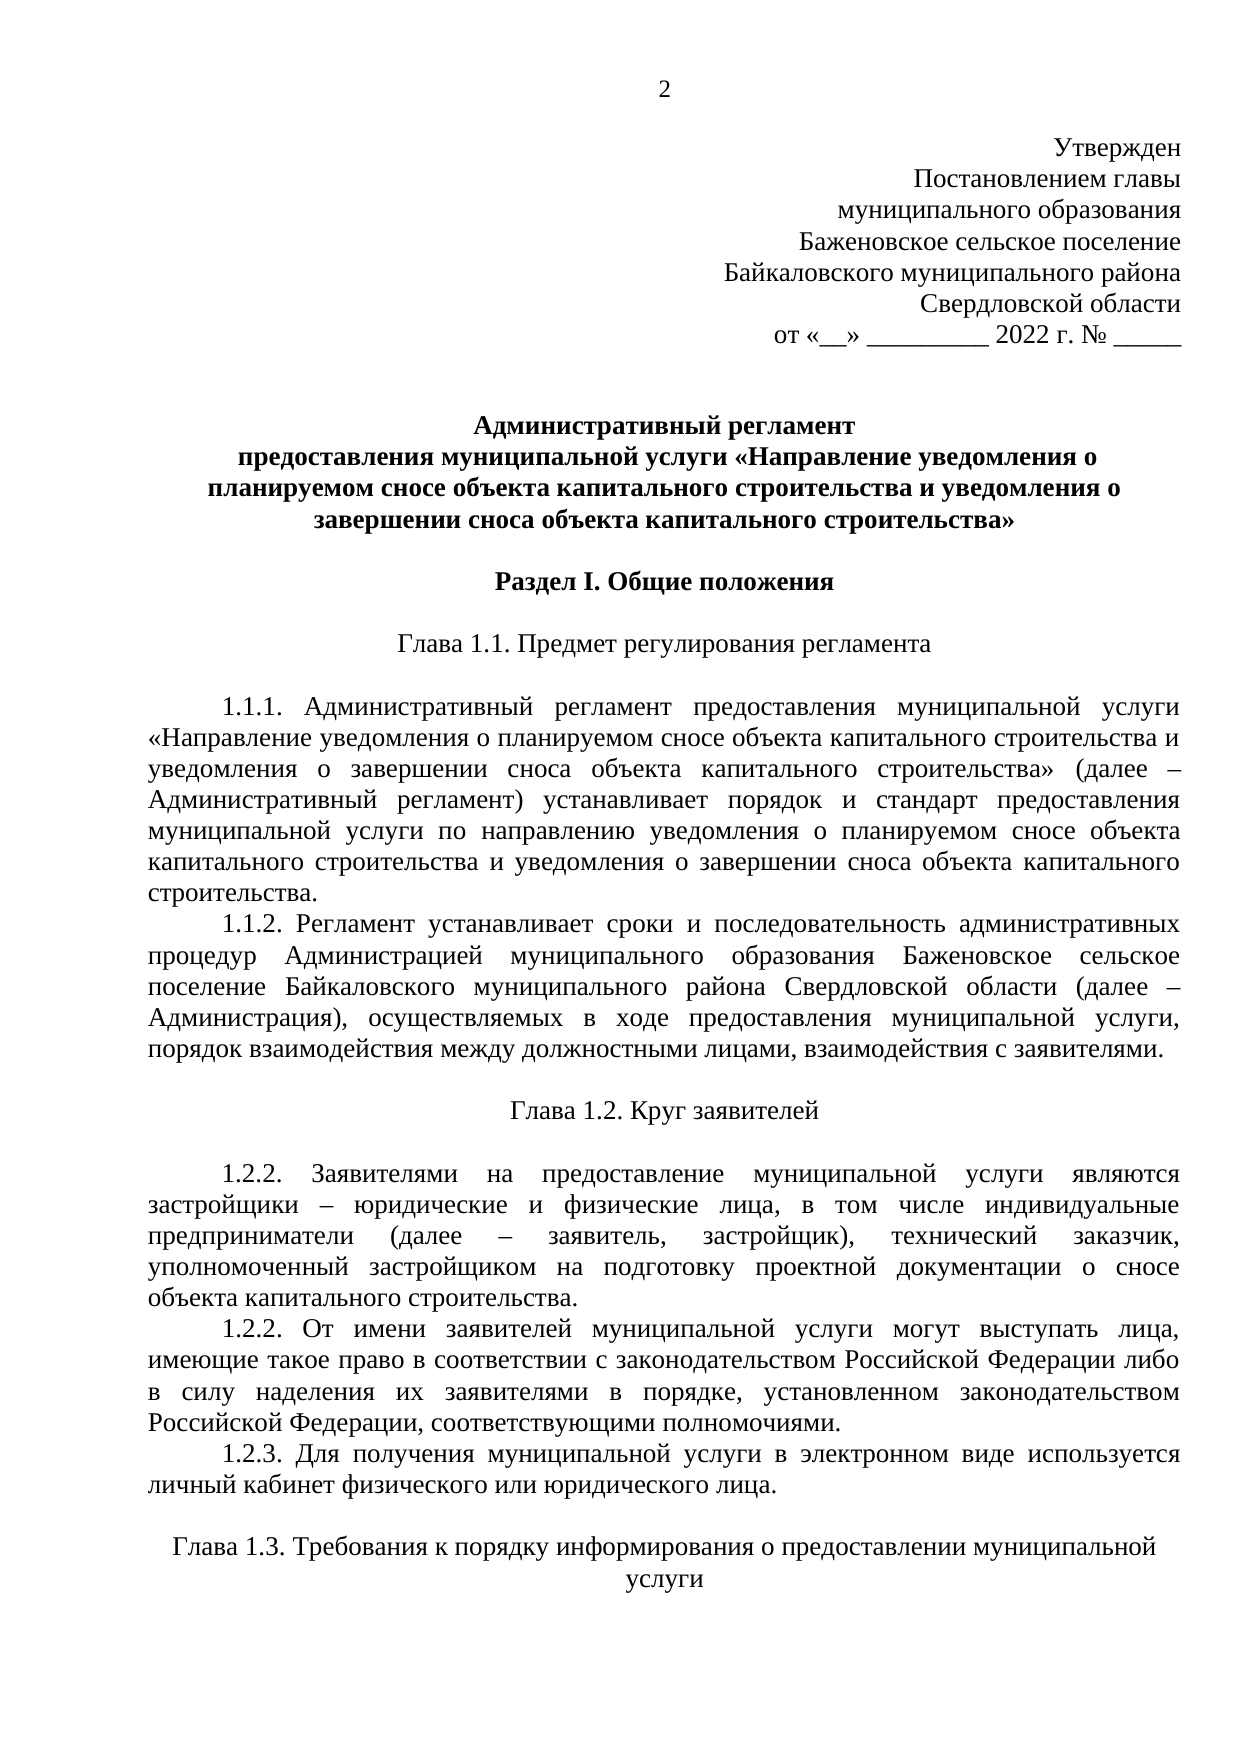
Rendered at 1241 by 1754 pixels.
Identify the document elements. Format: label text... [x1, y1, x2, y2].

text Утвержден [148, 131, 1181, 162]
text 1.2.3. Для получения муниципальной услуги в электронном виде используется личный кабинет физического или юридического лица. [148, 1437, 1181, 1499]
text Постановлением главы [148, 162, 1181, 194]
text предоставления муниципальной услуги «Направление уведомления о планируемом сносе объекта капитального строительства и уведомления о завершении сноса объекта капитального строительства» [148, 440, 1181, 534]
text муниципального образования [148, 194, 1181, 225]
text Свердловской области [148, 287, 1181, 318]
text от «__» _________ 2022 г. № _____ [148, 318, 1181, 349]
text Глава 1.3. Требования к порядку информирования о предоставлении муниципальной услуги [148, 1531, 1181, 1593]
text Байкаловского муниципального района [148, 256, 1181, 287]
text Административный регламент [148, 409, 1181, 440]
text Раздел I. Общие положения [148, 565, 1181, 596]
text Баженовское сельское поселение [148, 225, 1181, 256]
list Глава 1.1. Предмет регулирования регламента [148, 627, 1181, 658]
list 1.2.2. Заявителями на предоставление муниципальной услуги являются застройщики – юридические и физические лица, в том числе индивидуальные предприниматели (далее – заявитель, застройщик), технический заказчик, уполномоченный застройщиком на подготовку проектной документации о сносе объекта капитального строительства. [148, 1157, 1181, 1312]
list Глава 1.2. Круг заявителей [148, 1094, 1181, 1126]
text 1.1.2. Регламент устанавливает сроки и последовательность административных процедур Администрацией муниципального образования Баженовское сельское поселение Байкаловского муниципального района Свердловской области (далее – Администрация), осуществляемых в ходе предоставления муниципальной услуги, порядок взаимодействия между должностными лицами, взаимодействия с заявителями. [148, 908, 1181, 1063]
text 1.2.2. От имени заявителей муниципальной услуги могут выступать лица, имеющие такое право в соответствии с законодательством Российской Федерации либо в силу наделения их заявителями в порядке, установленном законодательством Российской Федерации, соответствующими полномочиями. [148, 1312, 1181, 1437]
text 1.1.1. Административный регламент предоставления муниципальной услуги «Направление уведомления о планируемом сносе объекта капитального строительства и уведомления о завершении сноса объекта капитального строительства» (далее – Административный регламент) устанавливает порядок и стандарт предоставления муниципальной услуги по направлению уведомления о планируемом сносе объекта капитального строительства и уведомления о завершении сноса объекта капитального строительства. [148, 689, 1181, 908]
